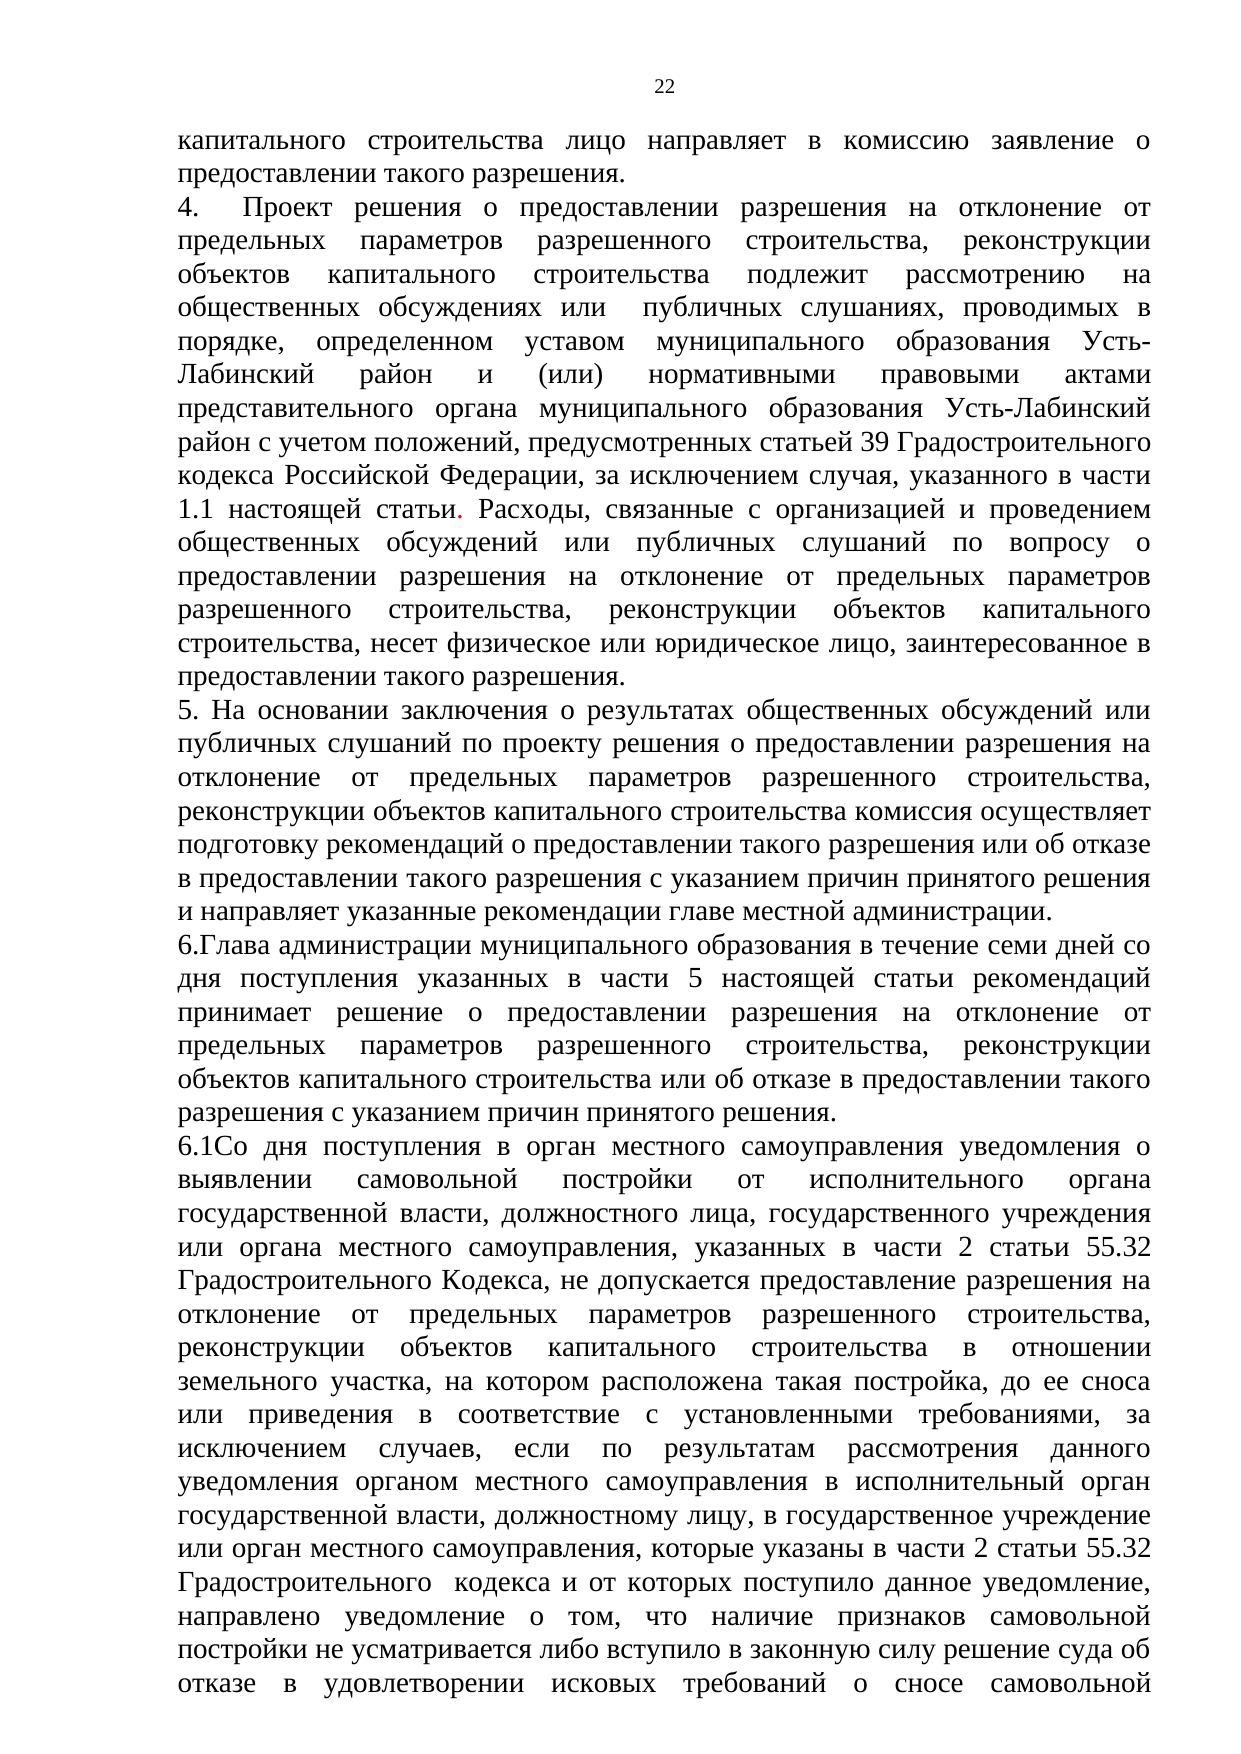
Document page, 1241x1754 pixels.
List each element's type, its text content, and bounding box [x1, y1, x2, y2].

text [177, 122, 1152, 189]
text 4. Проект решения о предоставлении разрешения на отклонение от предельных параметров разрешенного строительства, реконструкции объектов капитального строительства подлежит рассмотрению на общественных обсуждениях или публичных слушаниях, проводимых в порядке, определенном уставом муниципального образования Усть-Лабинский район и (или) нормативными правовыми актами представительного органа муниципального образования Усть-Лабинский район с учетом положений, предусмотренных статьей 39 Градостроительного кодекса Российской Федерации, за исключением случая, указанного в части 1.1 настоящей статьи. Расходы, связанные с организацией и проведением общественных обсуждений или публичных слушаний по вопросу о предоставлении разрешения на отклонение от предельных параметров разрешенного строительства, реконструкции объектов капитального строительства, несет физическое или юридическое лицо, заинтересованное в предоставлении такого разрешения. [177, 189, 1152, 692]
text 5. На основании заключения о результатах общественных обсуждений или публичных слушаний по проекту решения о предоставлении разрешения на отклонение от предельных параметров разрешенного строительства, реконструкции объектов капитального строительства комиссия осуществляет подготовку рекомендаций о предоставлении такого разрешения или об отказе в предоставлении такого разрешения с указанием причин принятого решения и направляет указанные рекомендации главе местной администрации. [177, 692, 1152, 927]
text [177, 1128, 1152, 1698]
text 6.Глава администрации муниципального образования в течение семи дней со дня поступления указанных в части 5 настоящей статьи рекомендаций принимает решение о предоставлении разрешения на отклонение от предельных параметров разрешенного строительства, реконструкции объектов капитального строительства или об отказе в предоставлении такого разрешения с указанием причин принятого решения. [177, 927, 1152, 1128]
